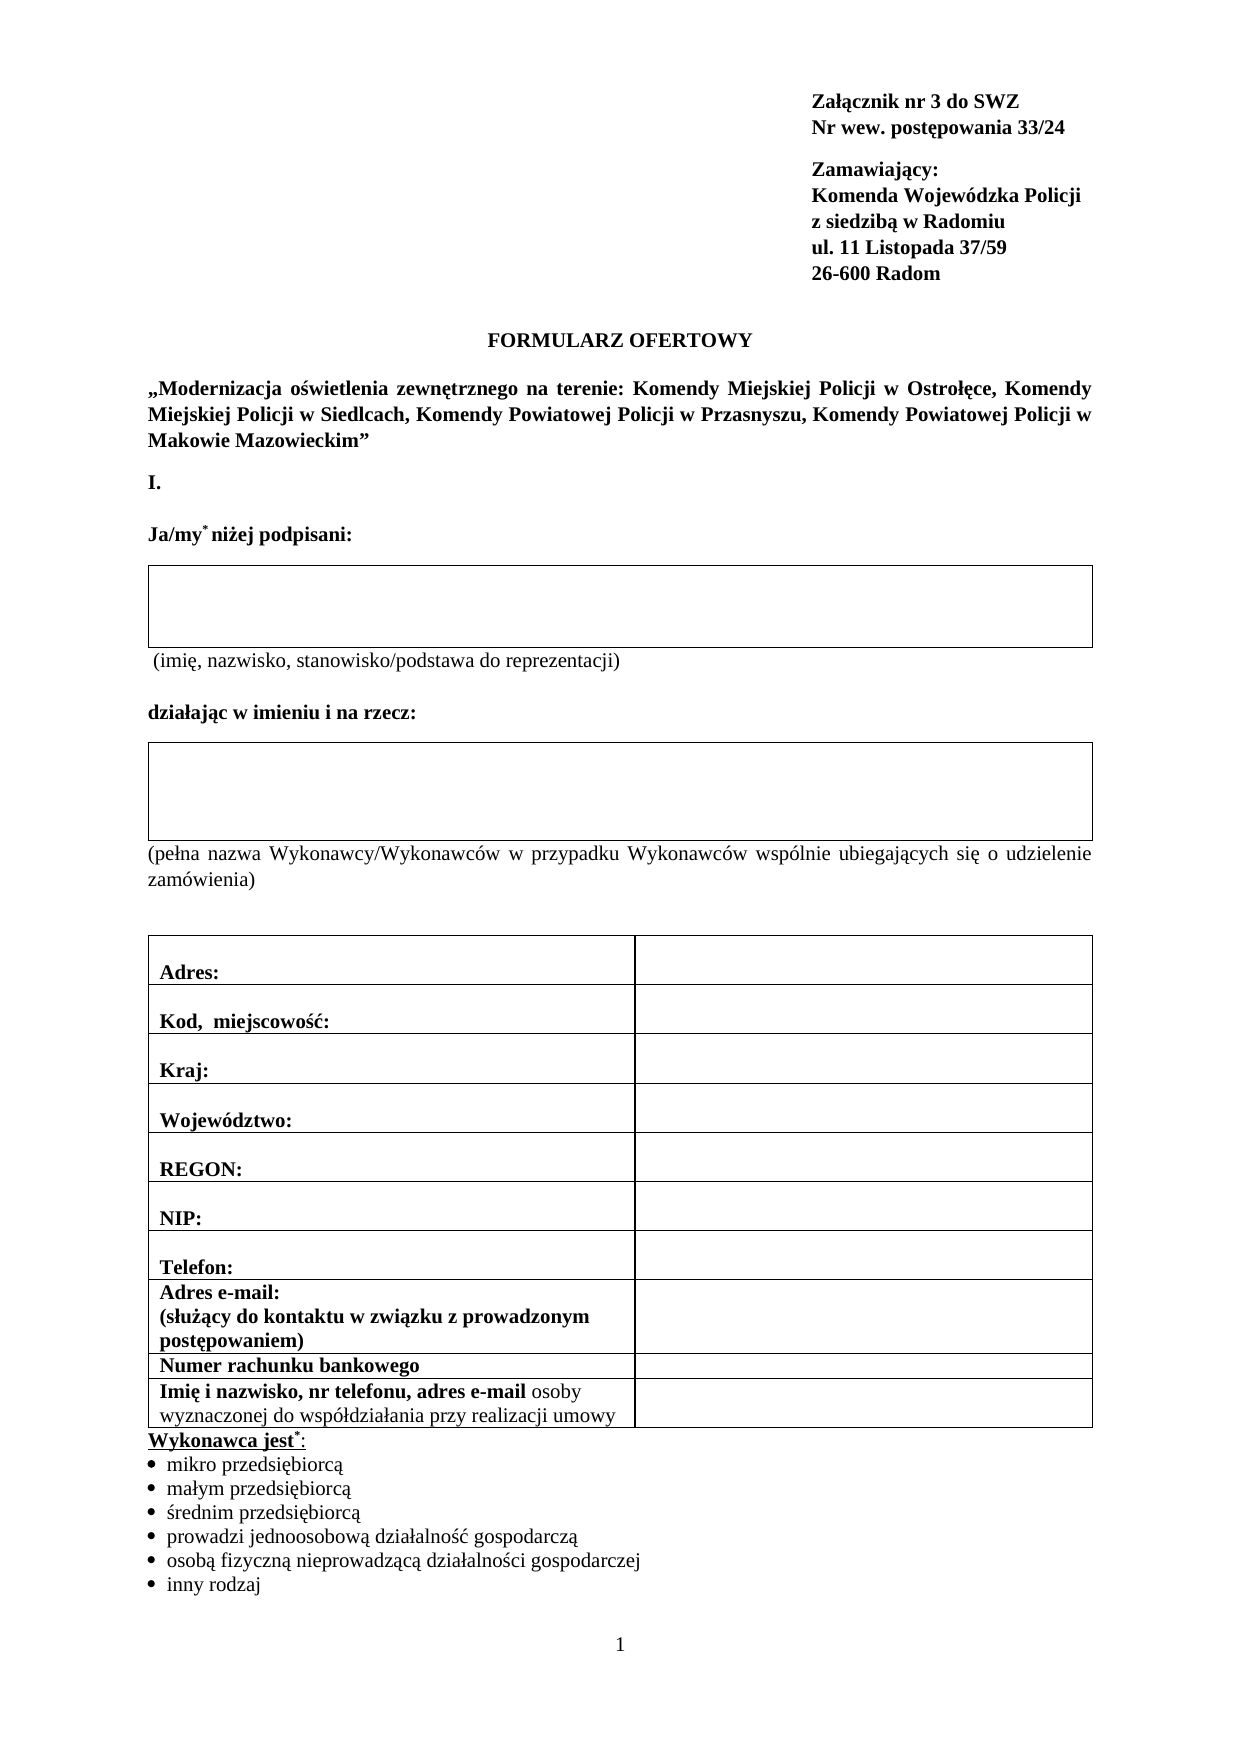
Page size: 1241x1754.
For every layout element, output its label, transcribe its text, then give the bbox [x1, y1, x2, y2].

table_cell Imię i nazwisko, nr telefonu, adres e-mail osoby wyznaczonej do współdziałania przy realizacji umowy [149, 1379, 634, 1427]
text Wykonawca jest*: [148, 1428, 1093, 1452]
list mikro przedsiębiorcą [148, 1452, 1093, 1476]
list osobą fizyczną nieprowadzącą działalności gospodarczej [148, 1548, 1093, 1572]
table_cell [636, 1354, 1092, 1377]
table_cell Adres e-mail: (służący do kontaktu w związku z prowadzonym postępowaniem) [149, 1280, 634, 1352]
list (pełna nazwa Wykonawcy/Wykonawców w przypadku Wykonawców wspólnie ubiegających się o udzielenie zamówienia) [148, 841, 1093, 891]
table_cell [636, 1133, 1092, 1181]
table_cell [636, 1084, 1092, 1132]
list działając w imieniu i na rzecz: [148, 699, 1093, 724]
list prowadzi jednoosobową działalność gospodarczą [148, 1524, 1093, 1548]
table_cell Numer rachunku bankowego [149, 1354, 634, 1377]
table_cell NIP: [149, 1182, 634, 1230]
text „Modernizacja oświetlenia zewnętrznego na terenie: Komendy Miejskiej Policji w Ostrołęce, Komendy Miejskiej Policji w Siedlcach, Komendy Powiatowej Policji w Przasnyszu, Komendy Powiatowej Policji w Makowie Mazowieckim” [148, 376, 1093, 452]
table_cell Telefon: [149, 1231, 634, 1279]
list (imię, nazwisko, stanowisko/podstawa do reprezentacji) [148, 648, 1093, 672]
table_header [149, 566, 1092, 647]
table_cell [636, 1280, 1092, 1352]
table_cell [636, 985, 1092, 1033]
table_header Adres: [149, 936, 634, 984]
list FORMULARZ OFERTOWY [148, 328, 1093, 352]
list I. [148, 470, 1093, 494]
table_cell Województwo: [149, 1084, 634, 1132]
table_header [149, 743, 1092, 839]
table_cell REGON: [149, 1133, 634, 1181]
table_cell [636, 1231, 1092, 1279]
list Nr wew. postępowania 33/24 [739, 114, 1093, 139]
list Ja/my* niżej podpisani: [148, 522, 1093, 546]
table_header [636, 936, 1092, 984]
table_cell [636, 1182, 1092, 1230]
list Załącznik nr 3 do SWZ [739, 89, 1093, 113]
table_cell [636, 1379, 1092, 1427]
list inny rodzaj [148, 1572, 1093, 1596]
list małym przedsiębiorcą [148, 1476, 1093, 1500]
text Zamawiający: Komenda Wojewódzka Policji z siedzibą w Radomiu ul. 11 Listopada 37/59 26-600 Radom [811, 157, 1093, 285]
table_cell Kod, miejscowość: [149, 985, 634, 1033]
table_cell Kraj: [149, 1034, 634, 1082]
table_cell [636, 1034, 1092, 1082]
list średnim przedsiębiorcą [148, 1500, 1093, 1524]
